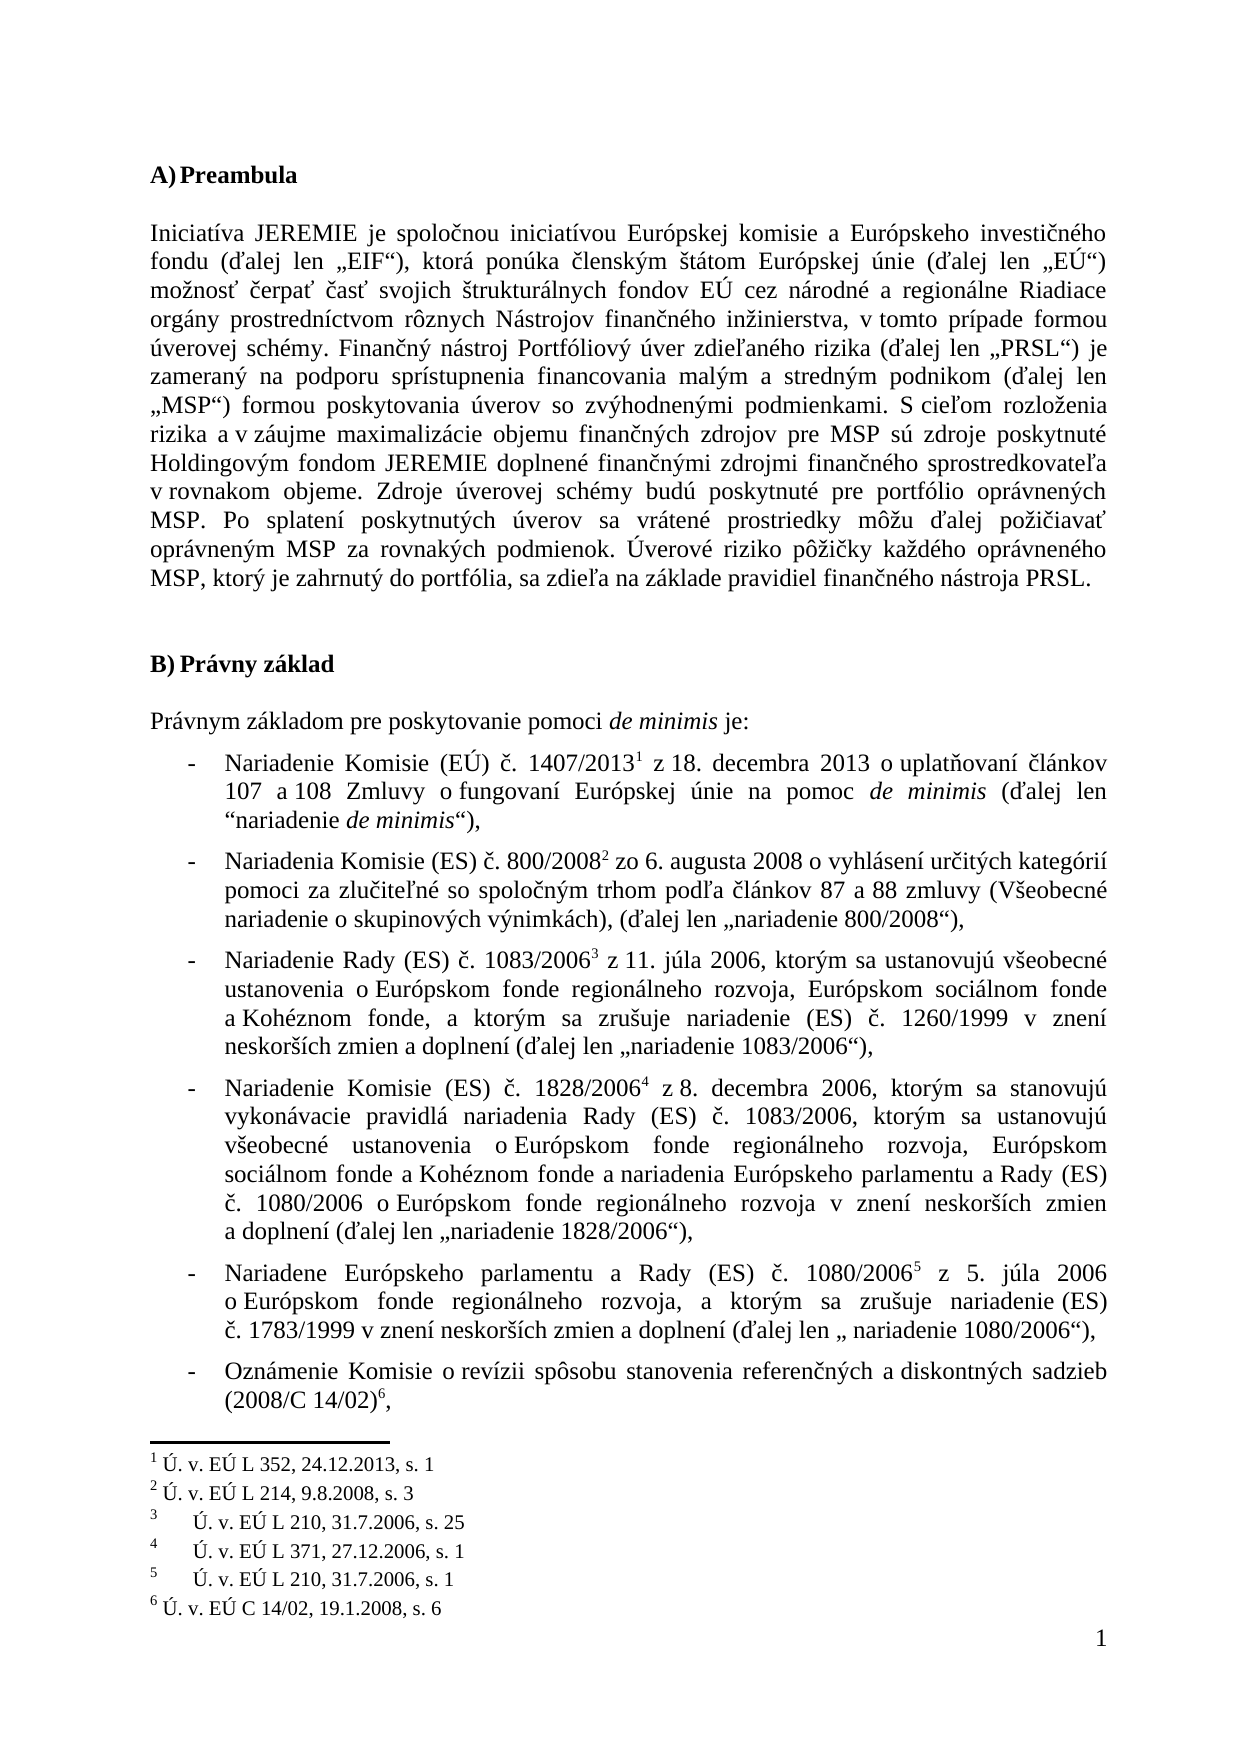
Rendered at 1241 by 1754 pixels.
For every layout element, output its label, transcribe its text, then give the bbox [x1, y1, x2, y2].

text Právnym základom pre poskytovanie pomoci de minimis je: [150, 706, 1107, 735]
list Oznámenie Komisie o revízii spôsobu stanovenia referenčných a diskontných sadzieb (2008/C 14/02), [187, 1356, 1107, 1414]
subtitle Preambula [150, 160, 1107, 189]
list Nariadenie Komisie (EÚ) č. 1407/2013 z 18. decembra 2013 o uplatňovaní článkov 107 a 108 Zmluvy o fungovaní Európskej únie na pomoc de minimis (ďalej len “nariadenie de minimis“), [187, 748, 1107, 834]
list Nariadene Európskeho parlamentu a Rady (ES) č. 1080/2006 z 5. júla 2006 o Európskom fonde regionálneho rozvoja, a ktorým sa zrušuje nariadenie (ES) č. 1783/1999 v znení neskorších zmien a doplnení (ďalej len „ nariadenie 1080/2006“), [187, 1258, 1107, 1344]
text Iniciatíva JEREMIE je spoločnou iniciatívou Európskej komisie a Európskeho investičného fondu (ďalej len „EIF“), ktorá ponúka členským štátom Európskej únie (ďalej len „EÚ“) možnosť čerpať časť svojich štrukturálnych fondov EÚ cez národné a regionálne Riadiace orgány prostredníctvom rôznych Nástrojov finančného inžinierstva, v tomto prípade formou úverovej schémy. Finančný nástroj Portfóliový úver zdieľaného rizika (ďalej len „PRSL“) je zameraný na podporu sprístupnenia financovania malým a stredným podnikom (ďalej len „MSP“) formou poskytovania úverov so zvýhodnenými podmienkami. S cieľom rozloženia rizika a v záujme maximalizácie objemu finančných zdrojov pre MSP sú zdroje poskytnuté Holdingovým fondom JEREMIE doplnené finančnými zdrojmi finančného sprostredkovateľa v rovnakom objeme. Zdroje úverovej schémy budú poskytnuté pre portfólio oprávnených MSP. Po splatení poskytnutých úverov sa vrátené prostriedky môžu ďalej požičiavať oprávneným MSP za rovnakých podmienok. Úverové riziko pôžičky každého oprávneného MSP, ktorý je zahrnutý do portfólia, sa zdieľa na základe pravidiel finančného nástroja PRSL. [150, 218, 1107, 591]
list Nariadenie Rady (ES) č. 1083/2006 z 11. júla 2006, ktorým sa ustanovujú všeobecné ustanovenia o Európskom fonde regionálneho rozvoja, Európskom sociálnom fonde a Kohéznom fonde, a ktorým sa zrušuje nariadenie (ES) č. 1260/1999 v znení neskorších zmien a doplnení (ďalej len „nariadenie 1083/2006“), [187, 945, 1107, 1060]
list Nariadenie Komisie (ES) č. 1828/2006 z 8. decembra 2006, ktorým sa stanovujú vykonávacie pravidlá nariadenia Rady (ES) č. 1083/2006, ktorým sa ustanovujú všeobecné ustanovenia o Európskom fonde regionálneho rozvoja, Európskom sociálnom fonde a Kohéznom fonde a nariadenia Európskeho parlamentu a Rady (ES) č. 1080/2006 o Európskom fonde regionálneho rozvoja v znení neskorších zmien a doplnení (ďalej len „nariadenie 1828/2006“), [187, 1073, 1107, 1245]
list Nariadenia Komisie (ES) č. 800/2008 zo 6. augusta 2008 o vyhlásení určitých kategórií pomoci za zlučiteľné so spoločným trhom podľa článkov 87 a 88 zmluvy (Všeobecné nariadenie o skupinových výnimkách), (ďalej len „nariadenie 800/2008“), [187, 846, 1107, 933]
subtitle Právny základ [150, 649, 1107, 678]
